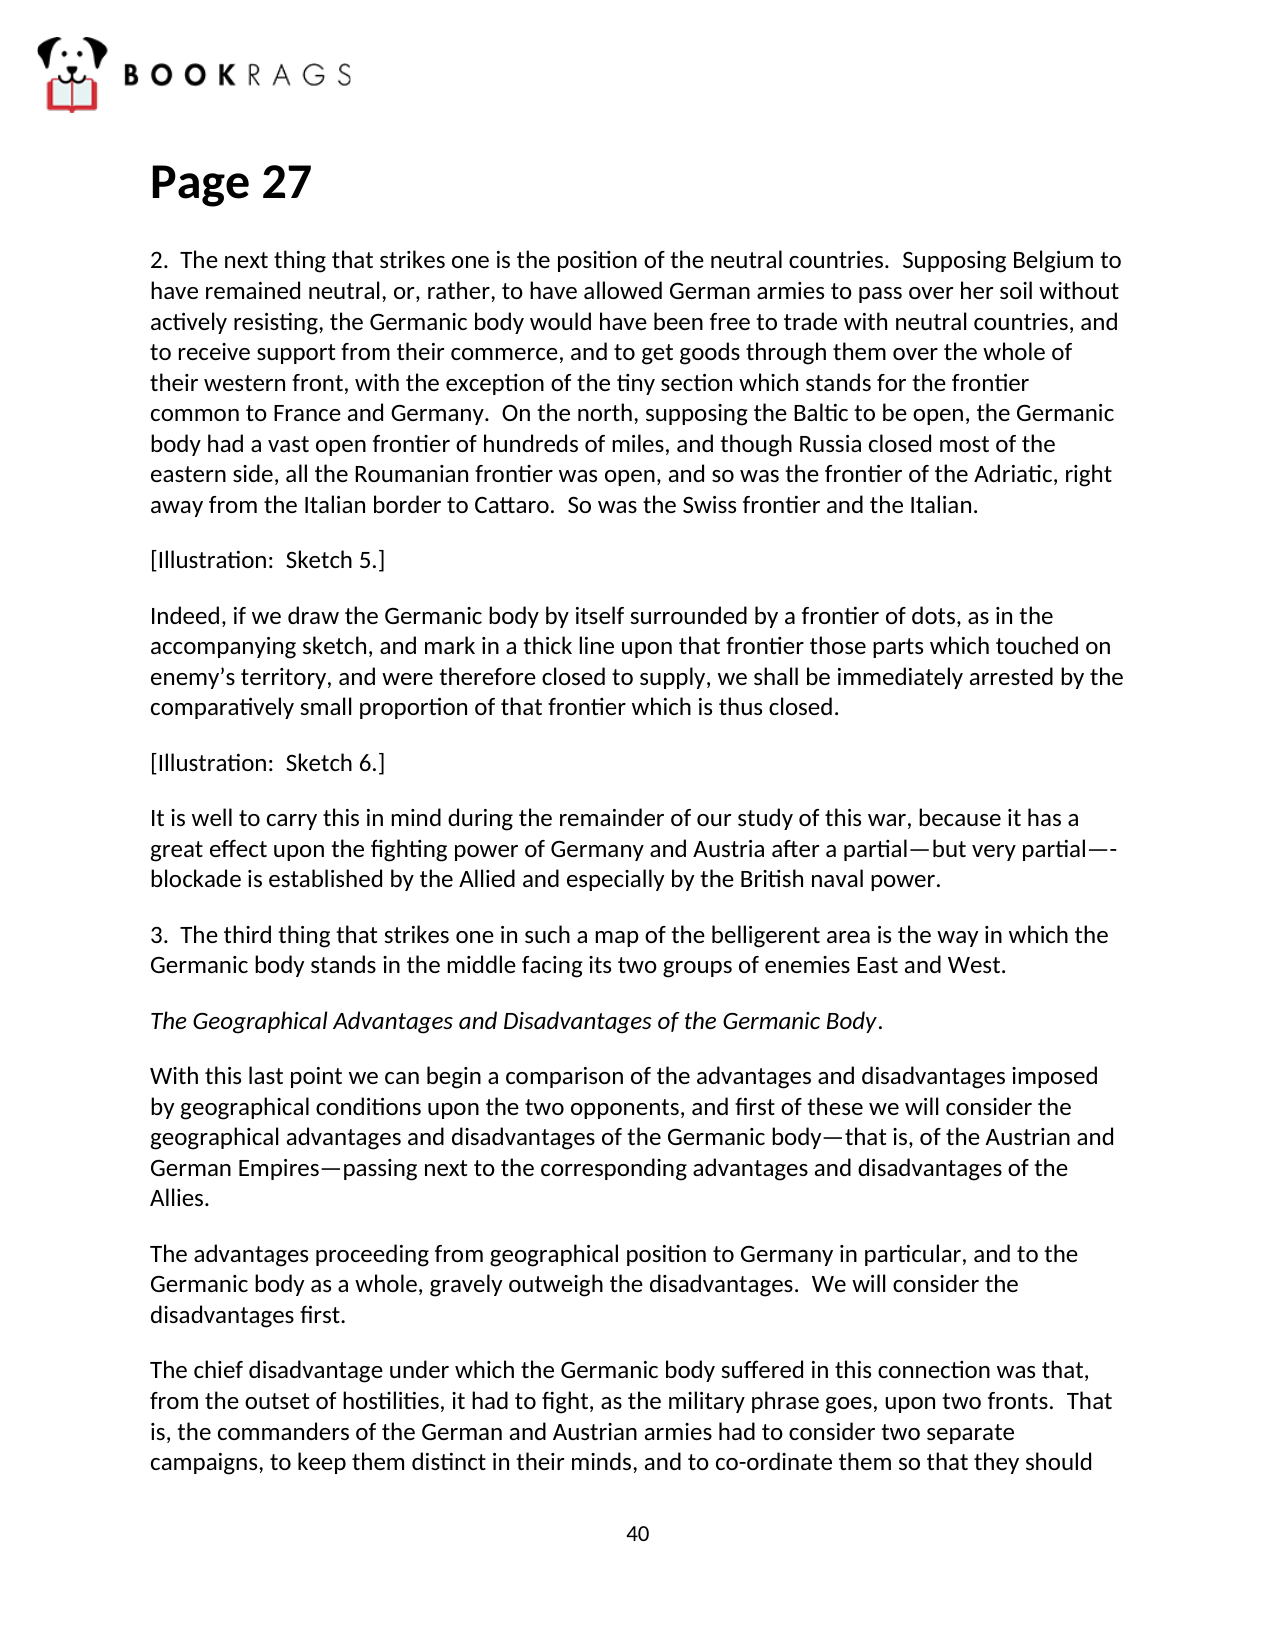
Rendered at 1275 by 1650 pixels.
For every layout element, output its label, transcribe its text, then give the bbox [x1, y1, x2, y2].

text It is well to carry this in mind during the remainder of our study of this war, because it has a great effect upon the fighting power of Germany and Austria after a partial—­but very partial—­blockade is established by the Allied and especially by the British naval power. [150, 802, 1125, 894]
text The advantages proceeding from geographical position to Germany in particular, and to the Germanic body as a whole, gravely outweigh the disadvantages. We will consider the disadvantages first. [150, 1238, 1125, 1330]
picture [37, 37, 351, 113]
text The Geographical Advantages and Disadvantages of the Germanic Body. [150, 1005, 1125, 1036]
text Indeed, if we draw the Germanic body by itself surrounded by a frontier of dots, as in the accompanying sketch, and mark in a thick line upon that frontier those parts which touched on enemy’s territory, and were therefore closed to supply, we shall be immediately arrested by the comparatively small proportion of that frontier which is thus closed. [150, 600, 1125, 722]
text 2. The next thing that strikes one is the position of the neutral countries. Supposing Belgium to have remained neutral, or, rather, to have allowed German armies to pass over her soil without actively resisting, the Germanic body would have been free to trade with neutral countries, and to receive support from their commerce, and to get goods through them over the whole of their western front, with the exception of the tiny section which stands for the frontier common to France and Germany. On the north, supposing the Baltic to be open, the Germanic body had a vast open frontier of hundreds of miles, and though Russia closed most of the eastern side, all the Roumanian frontier was open, and so was the frontier of the Adriatic, right away from the Italian border to Cattaro. So was the Swiss frontier and the Italian. [150, 244, 1125, 519]
text Page 27 [150, 150, 1125, 211]
text With this last point we can begin a comparison of the advantages and disadvantages imposed by geographical conditions upon the two opponents, and first of these we will consider the geographical advantages and disadvantages of the Germanic body—­that is, of the Austrian and German Empires—­passing next to the corresponding advantages and disadvantages of the Allies. [150, 1061, 1125, 1213]
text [150, 1355, 1125, 1477]
text 3. The third thing that strikes one in such a map of the belligerent area is the way in which the Germanic body stands in the middle facing its two groups of enemies East and West. [150, 919, 1125, 980]
text [Illustration: Sketch 5.] [150, 544, 1125, 575]
text [Illustration: Sketch 6.] [150, 747, 1125, 777]
